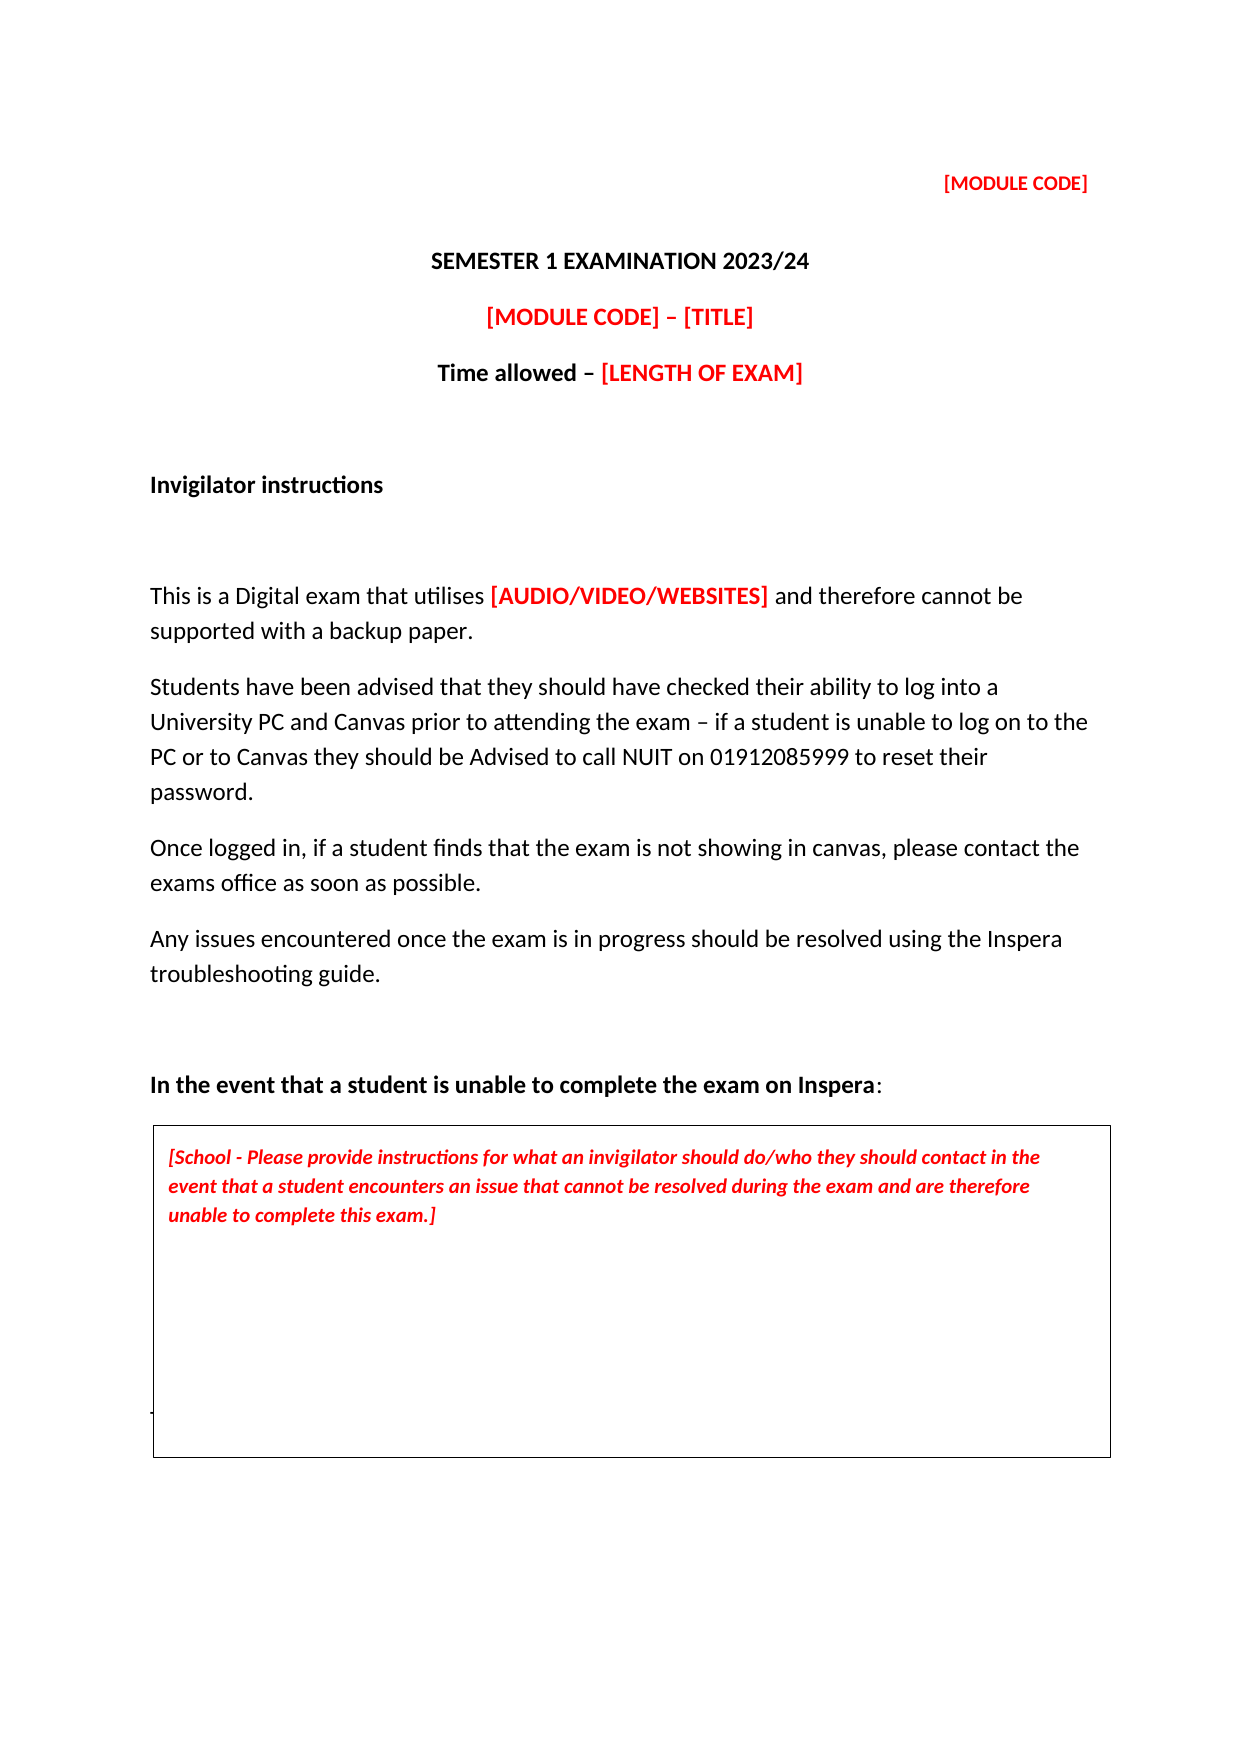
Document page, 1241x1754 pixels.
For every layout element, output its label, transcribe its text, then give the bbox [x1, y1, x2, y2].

text Time allowed – [LENGTH OF EXAM] [150, 357, 1090, 388]
text Once logged in, if a student finds that the exam is not showing in canvas, please contact the exams office as soon as possible. [150, 832, 1090, 898]
text [MODULE CODE] – [TITLE] [150, 301, 1090, 332]
text SEMESTER 1 EXAMINATION 2023/24 [150, 246, 1090, 276]
text This is a Digital exam that utilises [AUDIO/VIDEO/WEBSITES] and therefore cannot be supported with a backup paper. [150, 581, 1090, 646]
text In the event that a student is unable to complete the exam on Inspera: [150, 1070, 1090, 1100]
text Invigilator instructions [150, 469, 1090, 499]
text Students have been advised that they should have checked their ability to log into a University PC and Canvas prior to attending the exam – if a student is unable to log on to the PC or to Canvas they should be Advised to call NUIT on 01912085999 to reset their password. [150, 671, 1090, 807]
text Any issues encountered once the exam is in progress should be resolved using the Inspera troubleshooting guide. [150, 923, 1090, 988]
